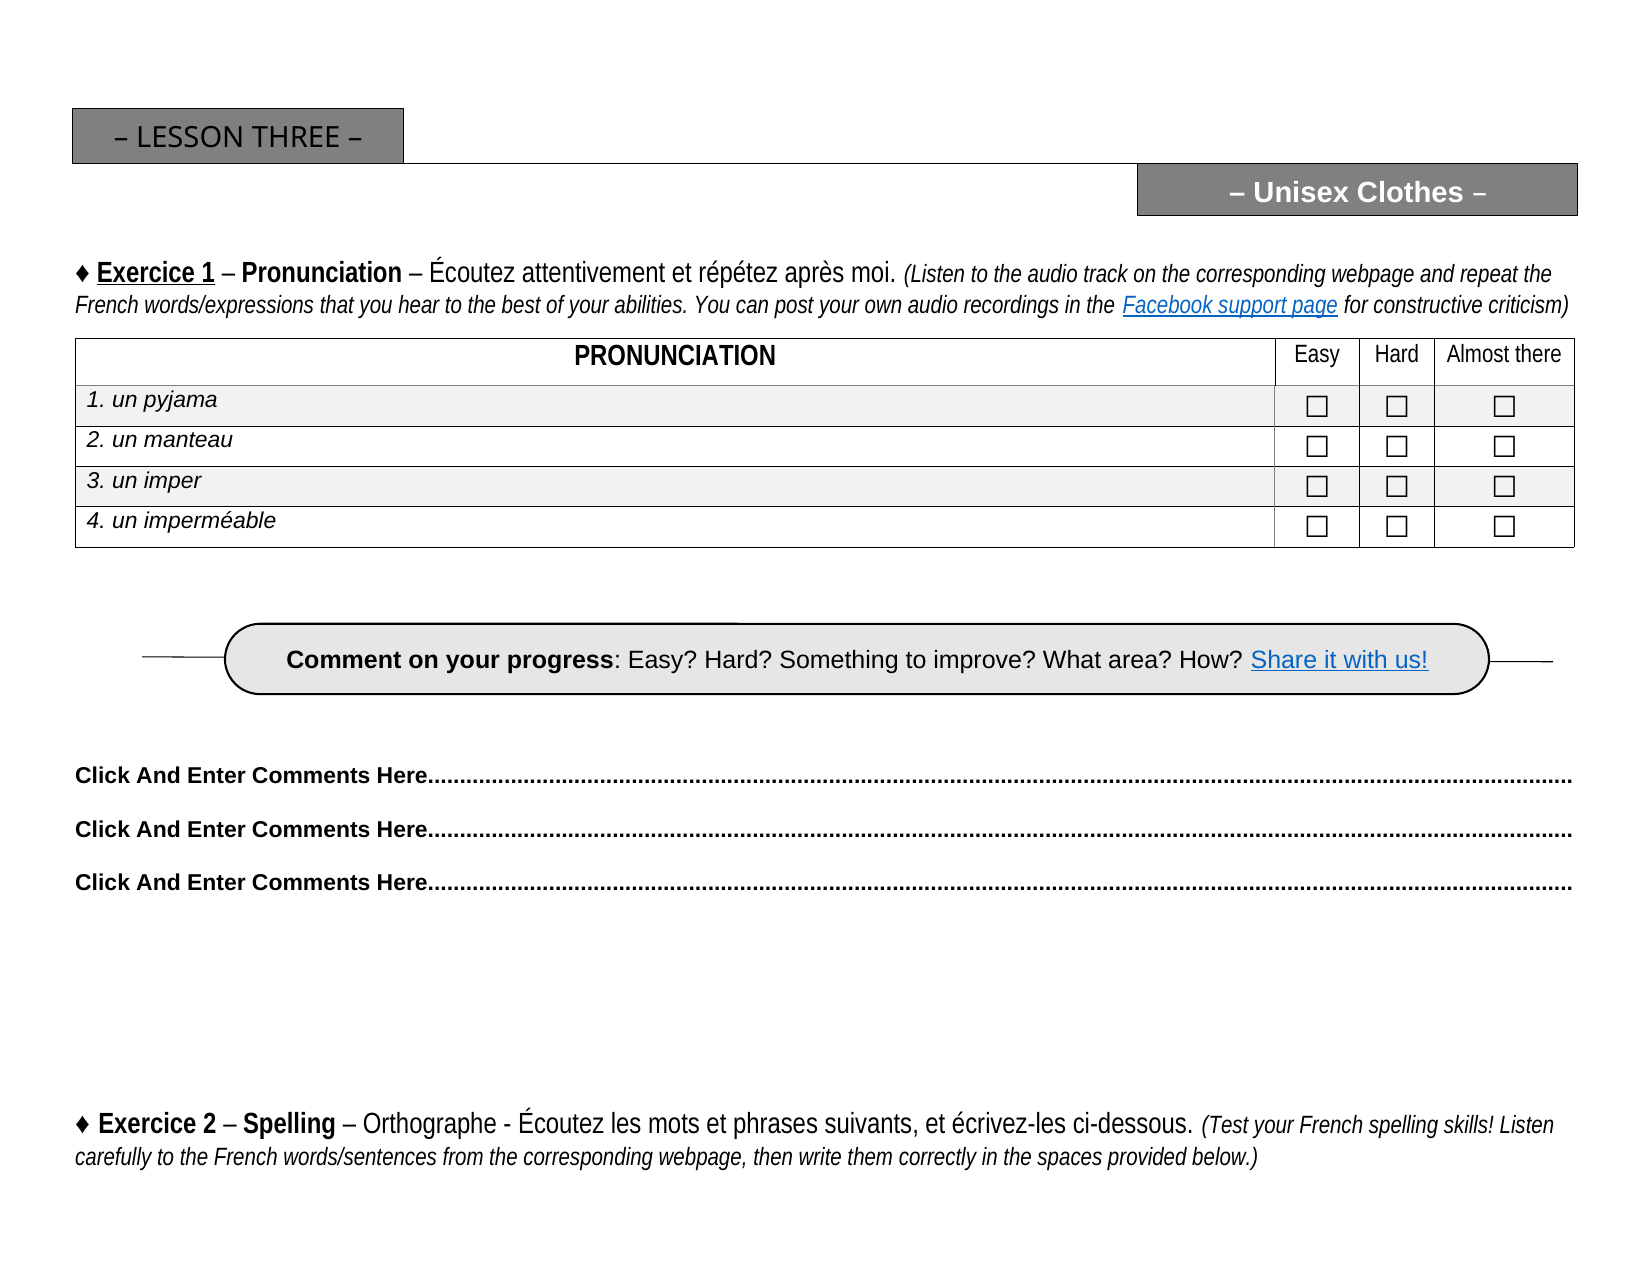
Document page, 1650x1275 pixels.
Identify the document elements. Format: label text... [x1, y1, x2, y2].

text ♦ Exercice 2 – Spelling – Orthographe - Écoutez les mots et phrases suivants, et écrivez-les ci-dessous. (Test your French spelling skills! Listen carefully to the French words/sentences from the corresponding webpage, then write them correctly in the spaces provided below.) [75, 1106, 1575, 1170]
table_cell 3. un imper [76, 467, 1274, 506]
table_header pronunCiation [76, 339, 1275, 385]
table_header Easy [1276, 339, 1359, 385]
table_header Hard [1360, 339, 1434, 385]
table_cell 2. un manteau [76, 427, 1274, 466]
text Click And Enter Comments Here.................................................................................................................................................................................... [75, 869, 1575, 895]
table_cell 1. un pyjama [76, 386, 1274, 426]
table_header Almost there [1435, 339, 1574, 385]
text Click And Enter Comments Here.................................................................................................................................................................................... [75, 816, 1575, 842]
table_cell 4. un imperméable [76, 507, 1274, 546]
text ♦ Exercice 1 – Pronunciation – Écoutez attentivement et répétez après moi. (Listen to the audio track on the corresponding webpage and repeat the French words/expressions that you hear to the best of your abilities. You can post your own audio recordings in the Facebook support page for constructive criticism) [75, 254, 1575, 319]
text Click And Enter Comments Here.................................................................................................................................................................................... [75, 762, 1575, 788]
